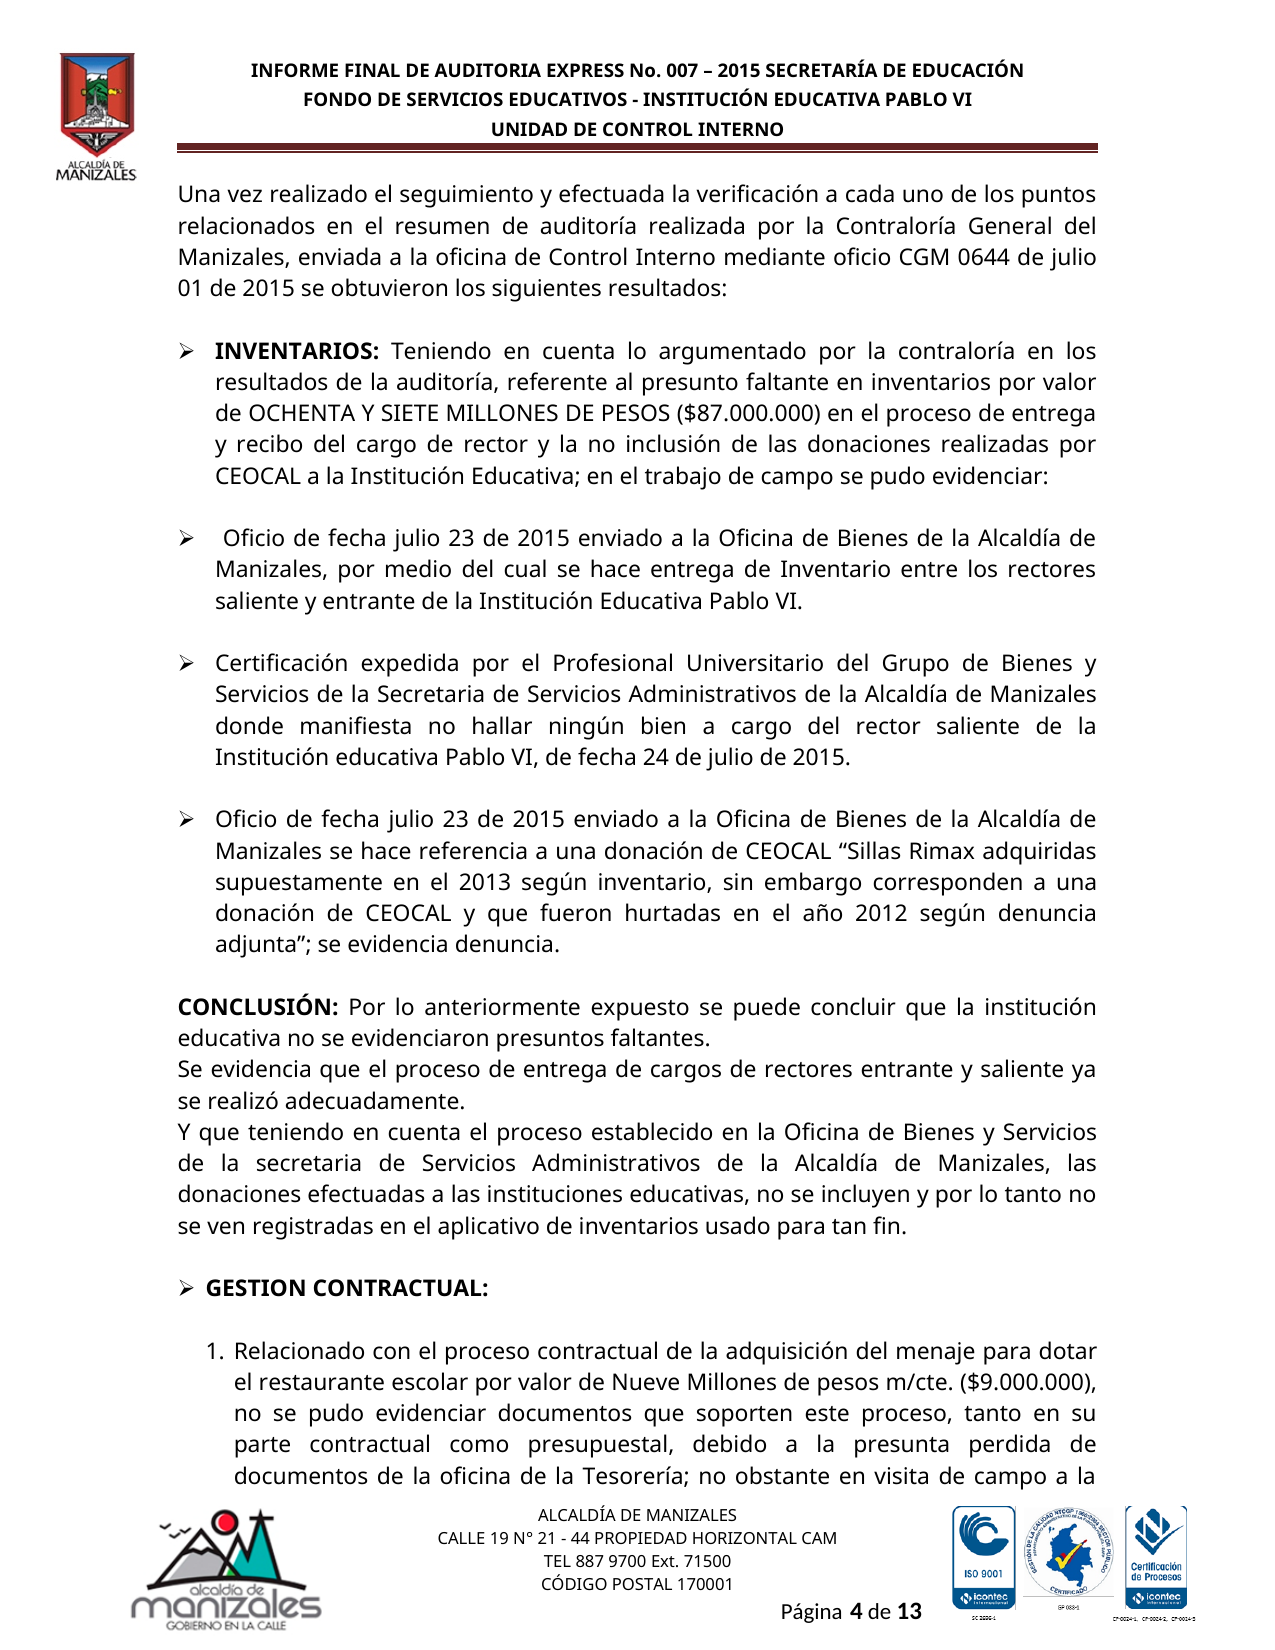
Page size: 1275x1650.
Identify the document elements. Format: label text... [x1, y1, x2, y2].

text CONCLUSIÓN: Por lo anteriormente expuesto se puede concluir que la institución educativa no se evidenciaron presuntos faltantes. [177, 991, 1098, 1053]
picture [121, 1506, 325, 1636]
list Certificación expedida por el Profesional Universitario del Grupo de Bienes y Servicios de la Secretaria de Servicios Administrativos de la Alcaldía de Manizales donde manifiesta no hallar ningún bien a cargo del rector saliente de la Institución educativa Pablo VI, de fecha 24 de julio de 2015. [177, 647, 1098, 772]
list Oficio de fecha julio 23 de 2015 enviado a la Oficina de Bienes de la Alcaldía de Manizales, por medio del cual se hace entrega de Inventario entre los rectores saliente y entrante de la Institución Educativa Pablo VI. [177, 522, 1098, 616]
text Y que teniendo en cuenta el proceso establecido en la Oficina de Bienes y Servicios de la secretaria de Servicios Administrativos de la Alcaldía de Manizales, las donaciones efectuadas a las instituciones educativas, no se incluyen y por lo tanto no se ven registradas en el aplicativo de inventarios usado para tan fin. [177, 1116, 1098, 1241]
list Oficio de fecha julio 23 de 2015 enviado a la Oficina de Bienes de la Alcaldía de Manizales se hace referencia a una donación de CEOCAL “Sillas Rimax adquiridas supuestamente en el 2013 según inventario, sin embargo corresponden a una donación de CEOCAL y que fueron hurtadas en el año 2012 según denuncia adjunta”; se evidencia denuncia. [177, 803, 1098, 960]
text Una vez realizado el seguimiento y efectuada la verificación a cada uno de los puntos relacionados en el resumen de auditoría realizada por la Contraloría General del Manizales, enviada a la oficina de Control Interno mediante oficio CGM 0644 de julio 01 de 2015 se obtuvieron los siguientes resultados: [177, 178, 1098, 303]
text Se evidencia que el proceso de entrega de cargos de rectores entrante y saliente ya se realizó adecuadamente. [177, 1053, 1098, 1116]
picture [52, 48, 140, 183]
list GESTION CONTRACTUAL: [177, 1272, 1098, 1303]
list INVENTARIOS: Teniendo en cuenta lo argumentado por la contraloría en los resultados de la auditoría, referente al presunto faltante en inventarios por valor de OCHENTA Y SIETE MILLONES DE PESOS ($87.000.000) en el proceso de entrega y recibo del cargo de rector y la no inclusión de las donaciones realizadas por CEOCAL a la Institución Educativa; en el trabajo de campo se pudo evidenciar: [177, 335, 1098, 491]
picture [952, 1506, 1211, 1628]
